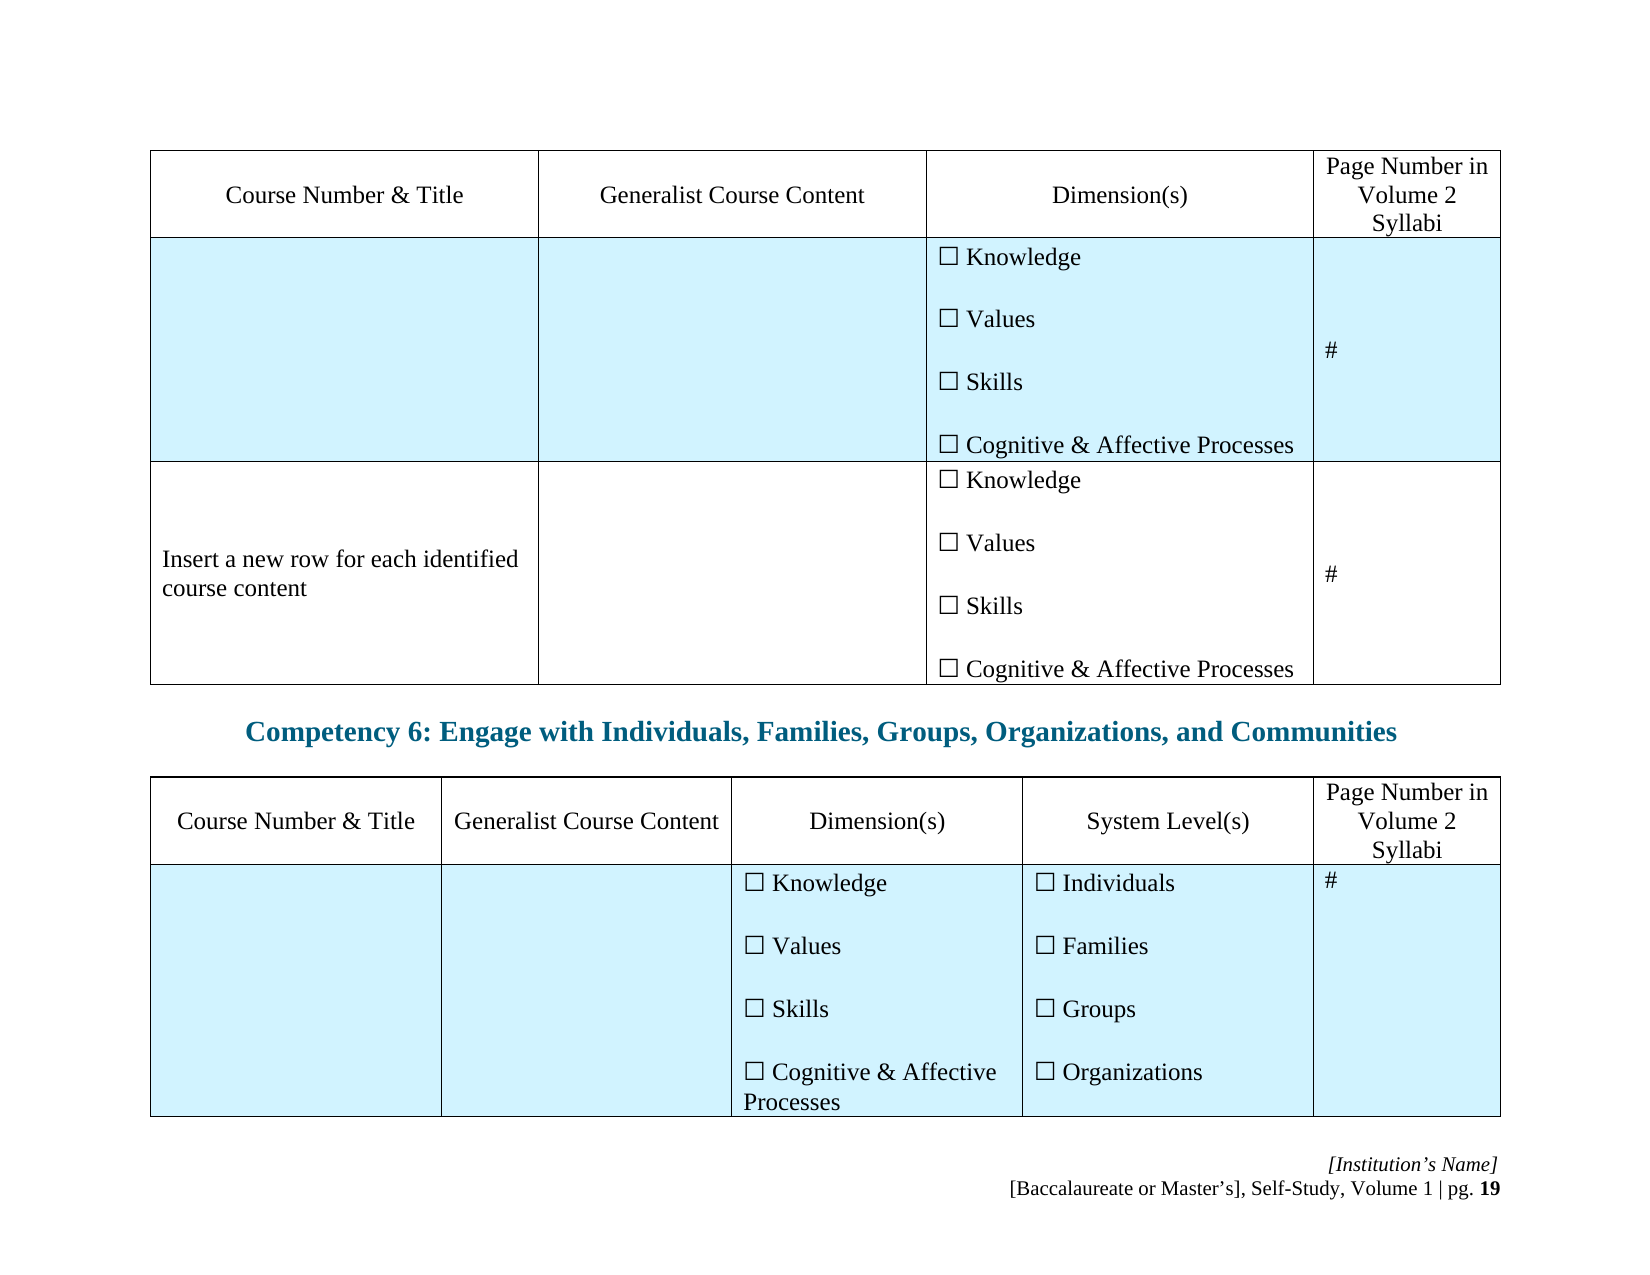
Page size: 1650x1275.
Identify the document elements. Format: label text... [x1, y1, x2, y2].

table_cell # [1314, 462, 1500, 684]
table_header Page Number in Volume 2 Syllabi [1314, 151, 1500, 237]
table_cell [1023, 865, 1313, 1116]
table_cell # [1314, 238, 1500, 461]
table_cell Insert a new row for each identified course content [151, 462, 538, 684]
table_cell Knowledge Values Skills Cognitive & Affective Processes [927, 462, 1313, 684]
table_cell [151, 238, 538, 461]
table_header Generalist Course Content [442, 778, 731, 864]
table_header System Level(s) [1023, 778, 1313, 864]
text Competency 6: Engage with Individuals, Families, Groups, Organizations, and Communities [150, 714, 1500, 748]
table_header Dimension(s) [732, 778, 1022, 864]
table_cell [539, 238, 926, 461]
table_cell [151, 865, 441, 1116]
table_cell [927, 238, 1313, 461]
table_cell # [1314, 865, 1500, 1116]
table_header Course Number & Title [151, 778, 441, 864]
table_header Generalist Course Content [539, 151, 926, 237]
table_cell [732, 865, 1022, 1116]
table_cell [539, 462, 926, 684]
table_cell [442, 865, 731, 1116]
table_header Dimension(s) [927, 151, 1313, 237]
table_header Course Number & Title [151, 151, 538, 237]
table_header Page Number in Volume 2 Syllabi [1314, 778, 1500, 864]
